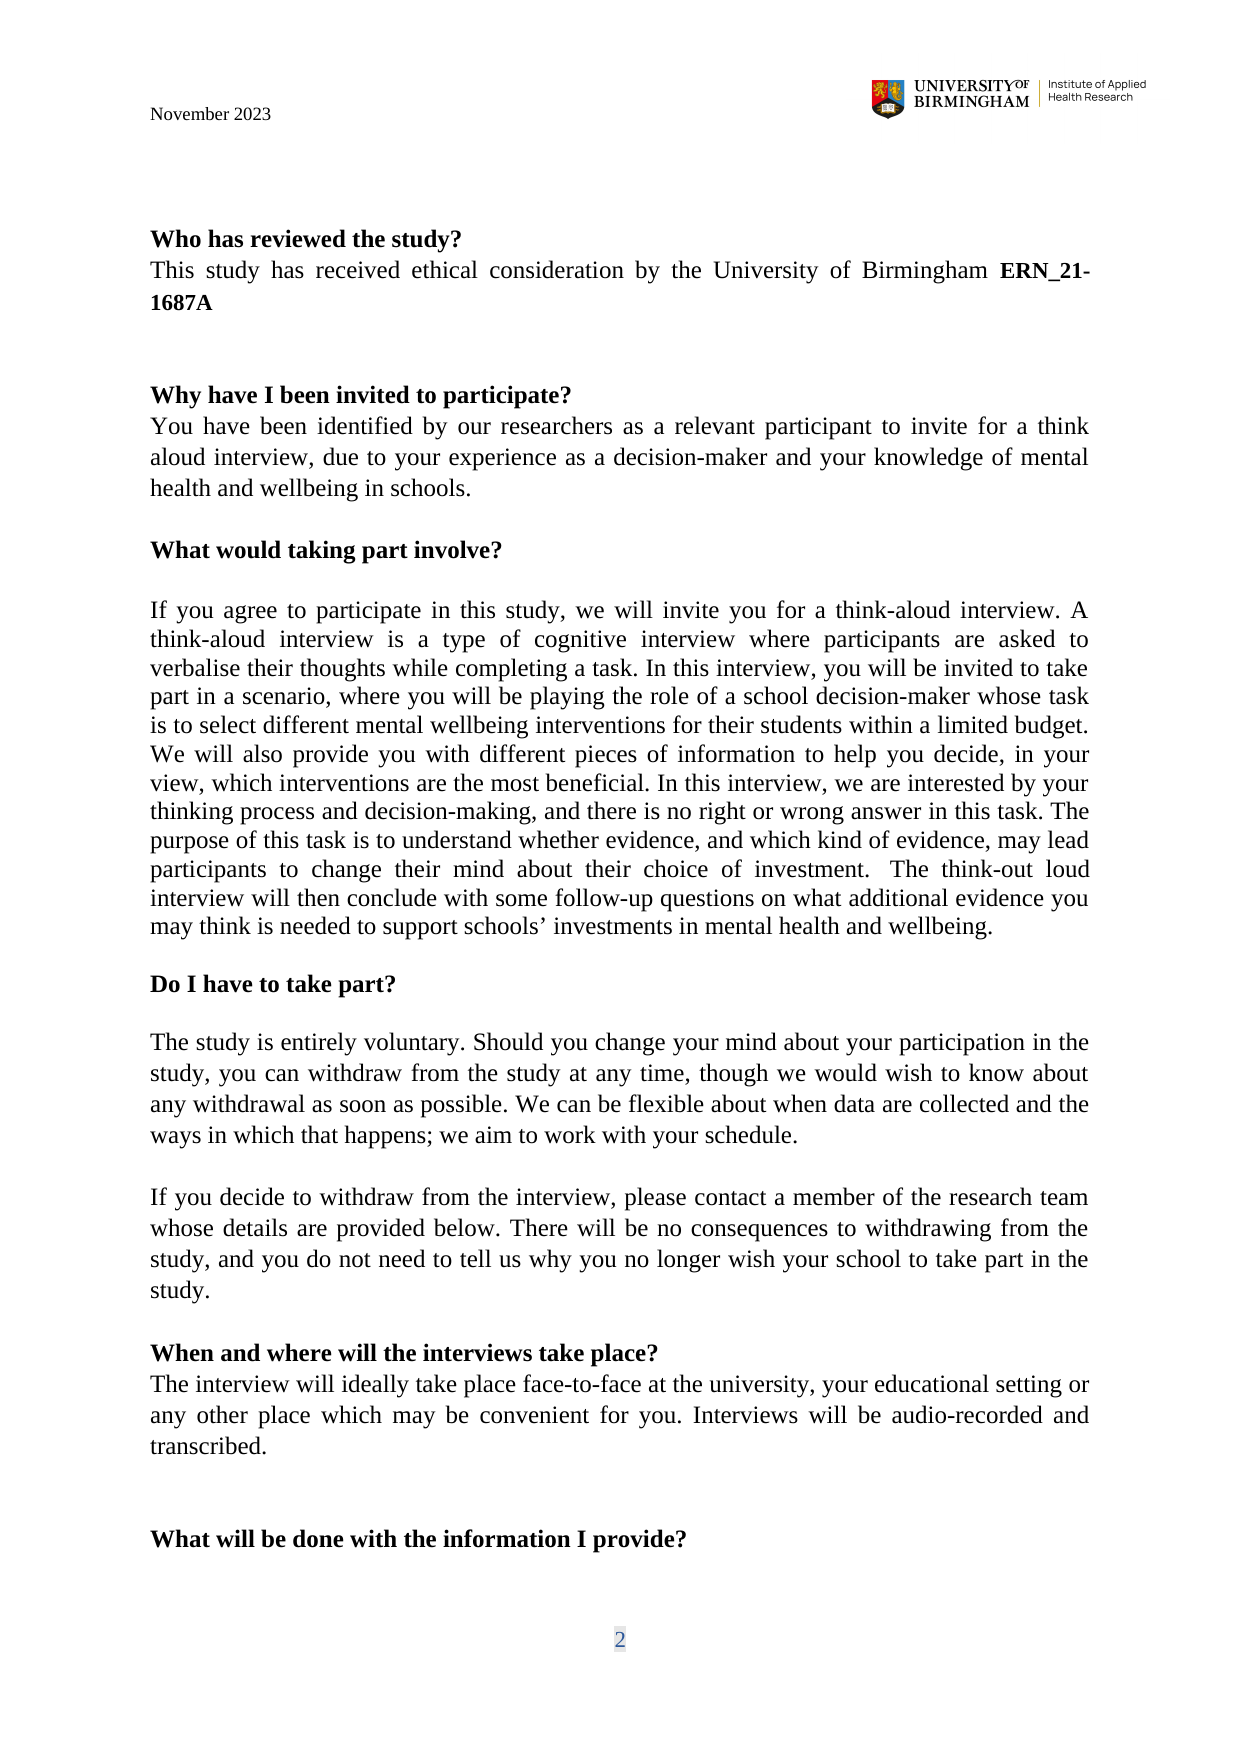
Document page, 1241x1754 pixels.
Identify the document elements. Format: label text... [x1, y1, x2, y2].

text Who has reviewed the study? [150, 224, 1090, 253]
text The study is entirely voluntary. Should you change your mind about your participation in the study, you can withdraw from the study at any time, though we would wish to know about any withdrawal as soon as possible. We can be flexible about when data are collected and the ways in which that happens; we aim to work with your schedule. [150, 1027, 1090, 1149]
text Do I have to take part? [150, 969, 1090, 998]
picture [845, 53, 1171, 144]
text When and where will the interviews take place? [150, 1338, 1090, 1366]
text This study has received ethical consideration by the University of Birmingham ERN_21-1687A [150, 256, 1090, 315]
text What would taking part involve? [150, 535, 1090, 564]
text Why have I been invited to participate? [150, 380, 1090, 408]
text You have been identified by our researchers as a relevant participant to invite for a think aloud interview, due to your experience as a decision-maker and your knowledge of mental health and wellbeing in schools. [150, 411, 1090, 502]
text If you decide to withdraw from the interview, please contact a member of the research team whose details are provided below. There will be no consequences to withdrawing from the study, and you do not need to tell us why you no longer wish your school to take part in the study. [150, 1182, 1090, 1304]
text The interview will ideally take place face-to-face at the university, your educational setting or any other place which may be convenient for you. Interviews will be audio-recorded and transcribed. [150, 1369, 1090, 1459]
text If you agree to participate in this study, we will invite you for a think-aloud interview. A think-aloud interview is a type of cognitive interview where participants are asked to verbalise their thoughts while completing a task. In this interview, you will be invited to take part in a scenario, where you will be playing the role of a school decision-maker whose task is to select different mental wellbeing interventions for their students within a limited budget. We will also provide you with different pieces of information to help you decide, in your view, which interventions are the most beneficial. In this interview, we are interested by your thinking process and decision-making, and there is no right or wrong answer in this task. The purpose of this task is to understand whether evidence, and which kind of evidence, may lead participants to change their mind about their choice of investment. The think-out loud interview will then conclude with some follow-up questions on what additional evidence you may think is needed to support schools’ investments in mental health and wellbeing. [150, 595, 1090, 940]
text What will be done with the information I provide? [150, 1524, 1090, 1553]
